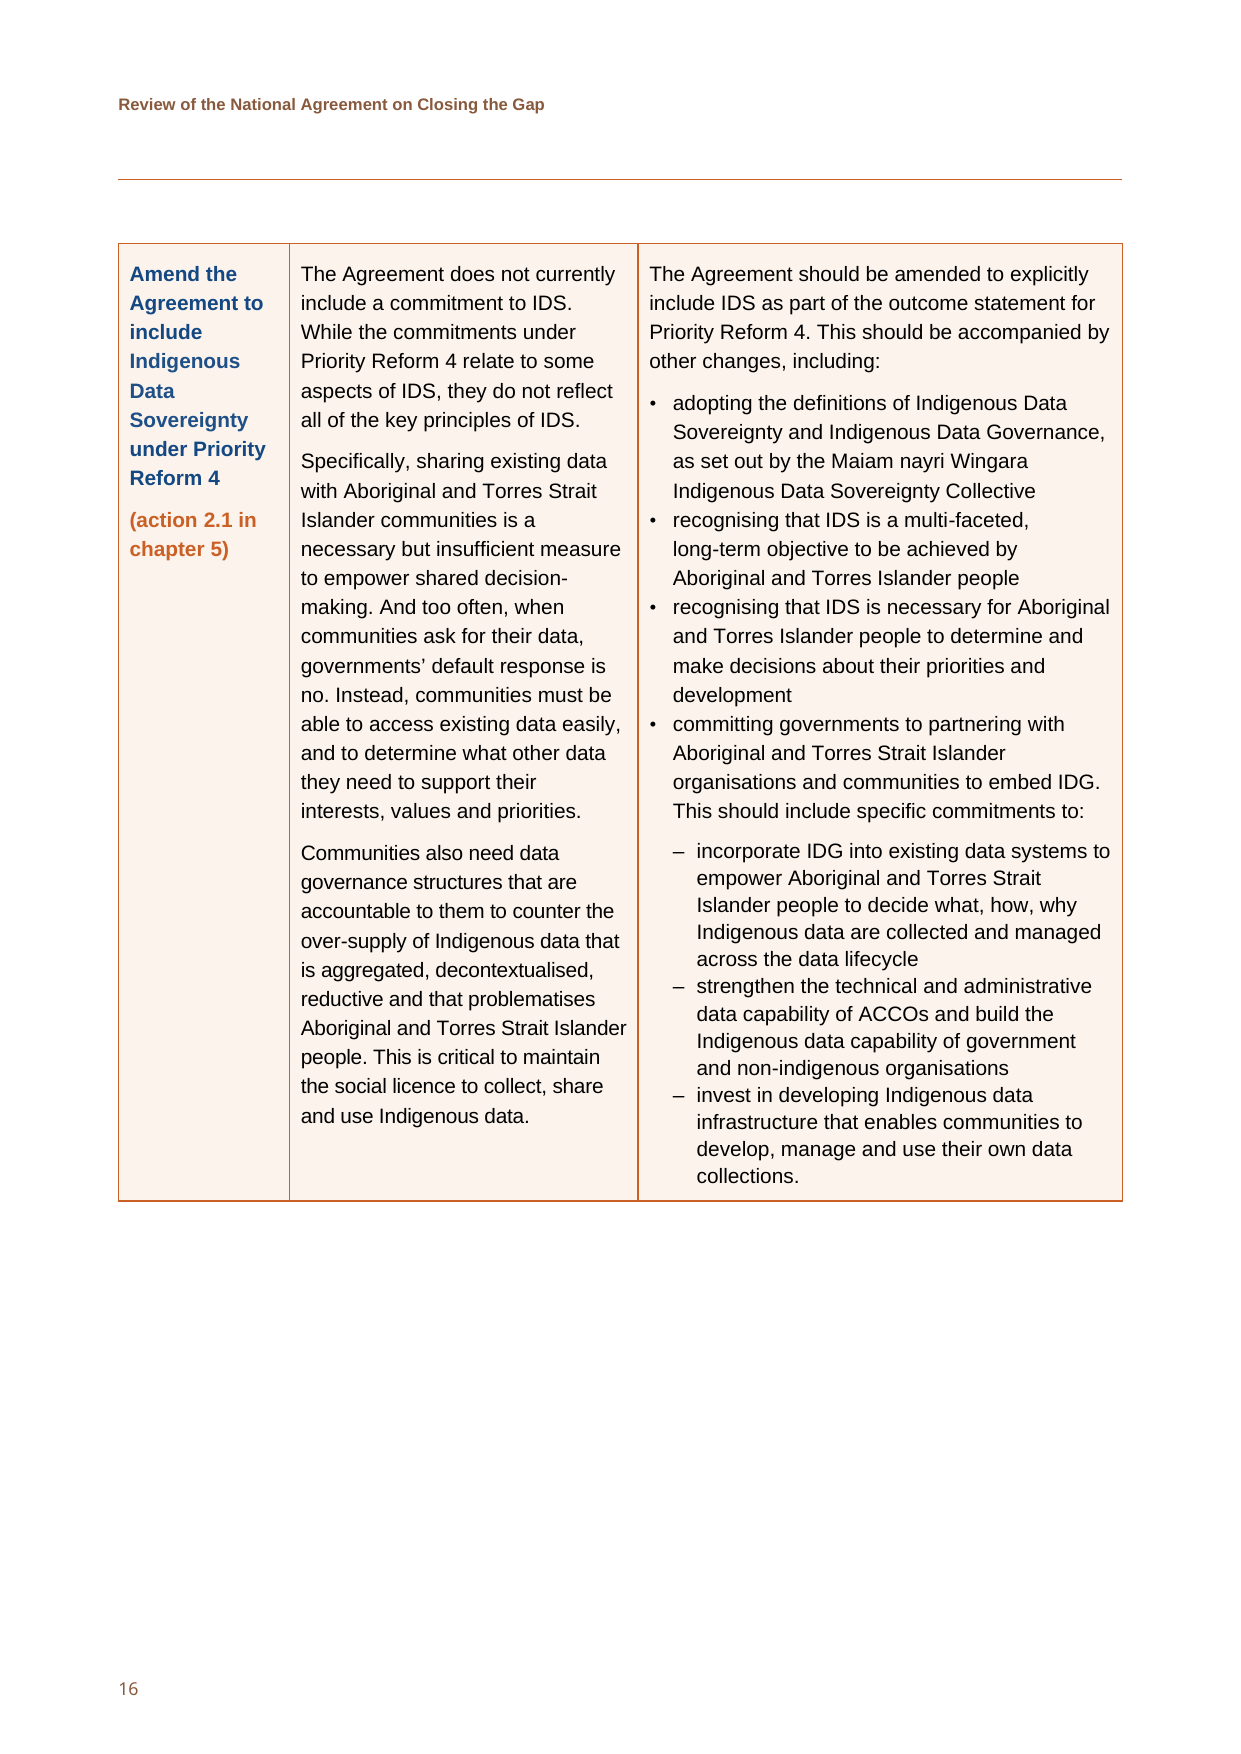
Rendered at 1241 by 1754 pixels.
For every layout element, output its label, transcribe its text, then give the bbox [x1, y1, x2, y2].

table_cell The Agreement should be amended to explicitly include IDS as part of the outcome statement for Priority Reform 4. This should be accompanied by other changes, including: adopting the definitions of Indigenous Data Sovereignty and Indigenous Data Governance, as set out by the Maiam nayri Wingara Indigenous Data Sovereignty Collective recognising that IDS is a multi-faceted, long-term objective to be achieved by Aboriginal and Torres Islander people recognising that IDS is necessary for Aboriginal and Torres Islander people to determine and make decisions about their priorities and development committing governments to partnering with Aboriginal and Torres Strait Islander organisations and communities to embed IDG. This should include specific commitments to: incorporate IDG into existing data systems to empower Aboriginal and Torres Strait Islander people to decide what, how, why Indigenous data are collected and managed across the data lifecycle strengthen the technical and administrative data capability of ACCOs and build the Indigenous data capability of government and non-indigenous organisations invest in developing Indigenous data infrastructure that enables communities to develop, manage and use their own data collections. [639, 244, 1122, 1200]
table_cell Amend the Agreement to include Indigenous Data Sovereignty under Priority Reform 4 (action 2.1 in chapter 5) [119, 244, 289, 1200]
table_cell The Agreement does not currently include a commitment to IDS. While the commitments under Priority Reform 4 relate to some aspects of IDS, they do not reflect all of the key principles of IDS. Specifically, sharing existing data with Aboriginal and Torres Strait Islander communities is a necessary but insufficient measure to empower shared decision- making. And too often, when communities ask for their data, governments’ default response is no. Instead, communities must be able to access existing data easily, and to determine what other data they need to support their interests, values and priorities. Communities also need data governance structures that are accountable to them to counter the over-supply of Indigenous data that is aggregated, decontextualised, reductive and that problematises Aboriginal and Torres Strait Islander people. This is critical to maintain the social licence to collect, share and use Indigenous data. [290, 244, 637, 1200]
